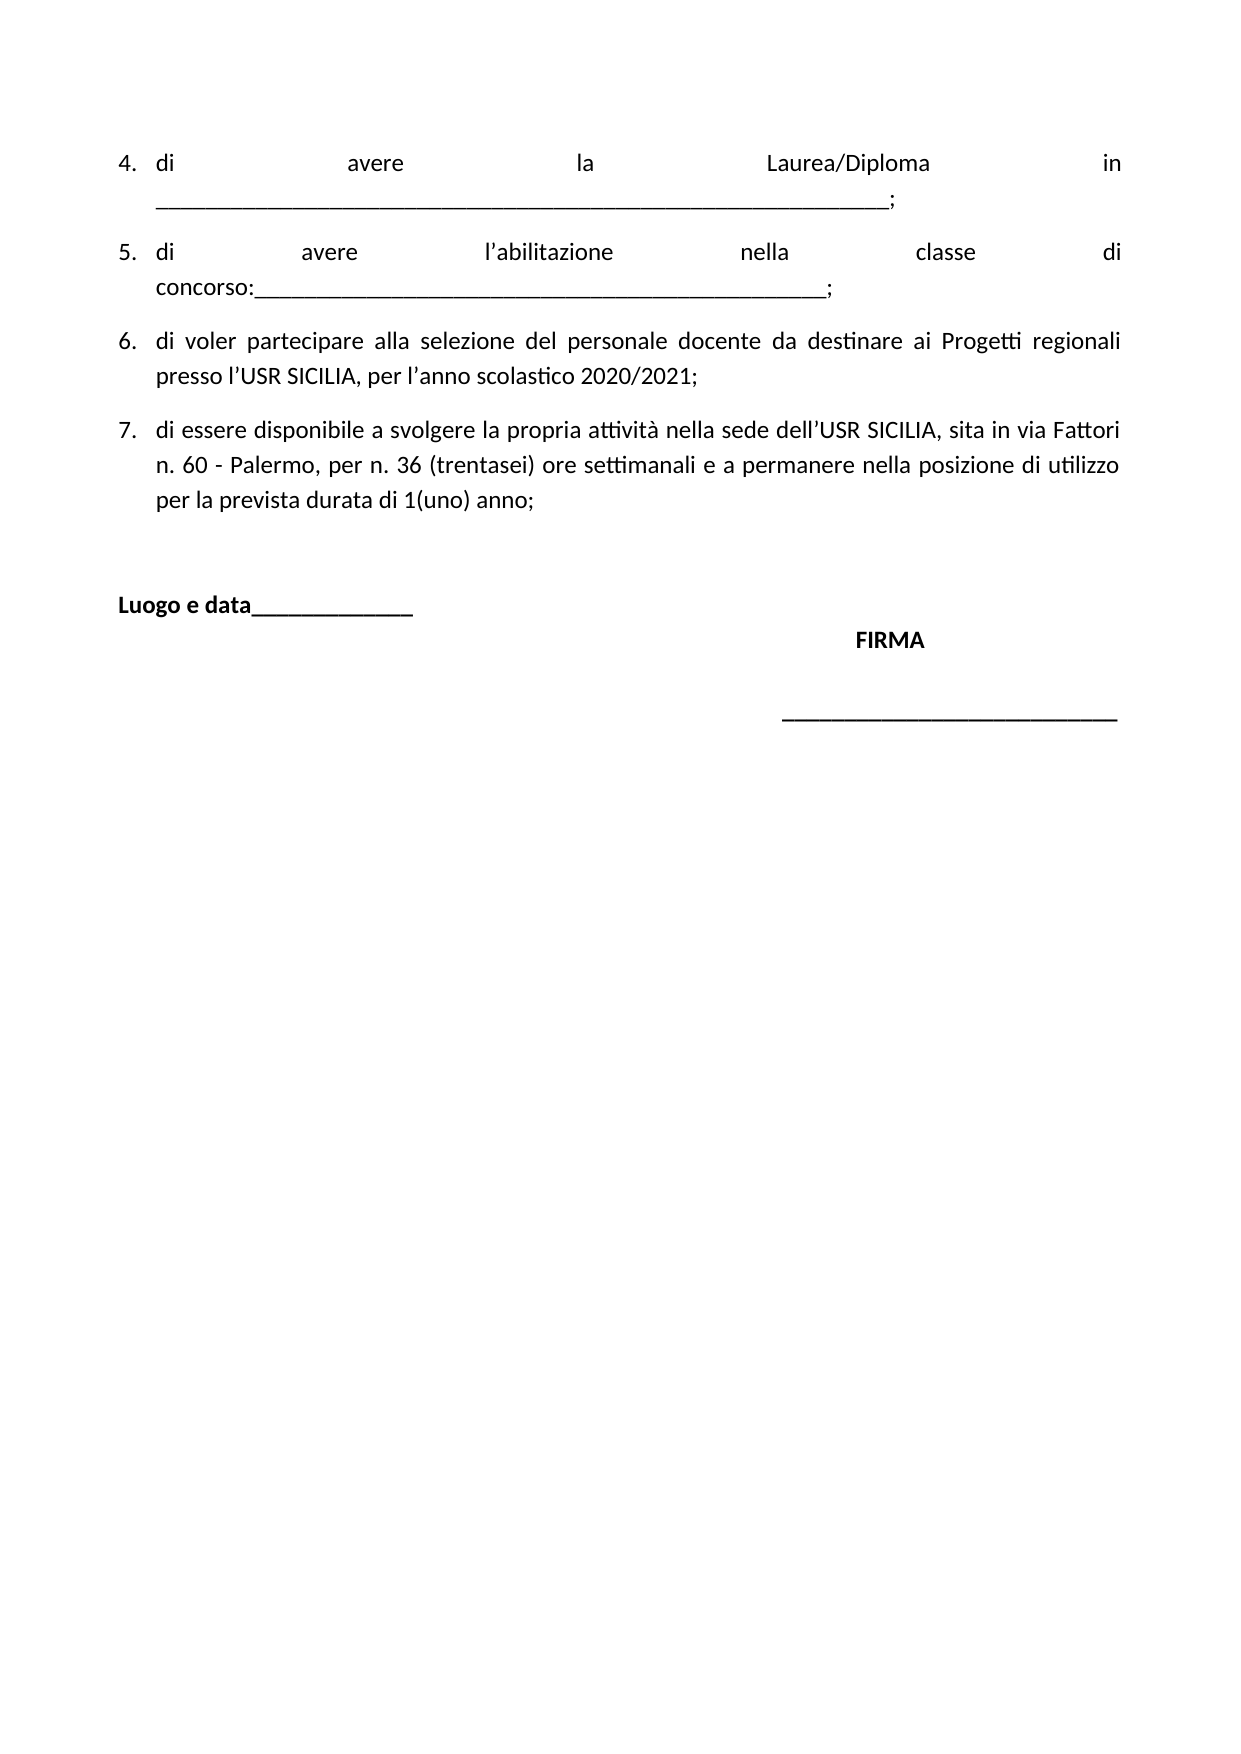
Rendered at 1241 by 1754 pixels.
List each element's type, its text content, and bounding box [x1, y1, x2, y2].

list di voler partecipare alla selezione del personale docente da destinare ai Progetti regionali presso l’USR SICILIA, per l’anno scolastico 2020/2021; [118, 325, 1122, 391]
list di avere l’abilitazione nella classe di concorso:______________________________________________; [118, 236, 1122, 302]
text ___________________________ [118, 694, 1122, 724]
text FIRMA [118, 624, 1122, 654]
text Luogo e data_____________ [118, 589, 1122, 619]
list di avere la Laurea/Diploma in ___________________________________________________________; [118, 148, 1122, 213]
list di essere disponibile a svolgere la propria attività nella sede dell’USR SICILIA, sita in via Fattori n. 60 - Palermo, per n. 36 (trentasei) ore settimanali e a permanere nella posizione di utilizzo per la prevista durata di 1(uno) anno; [118, 414, 1122, 514]
